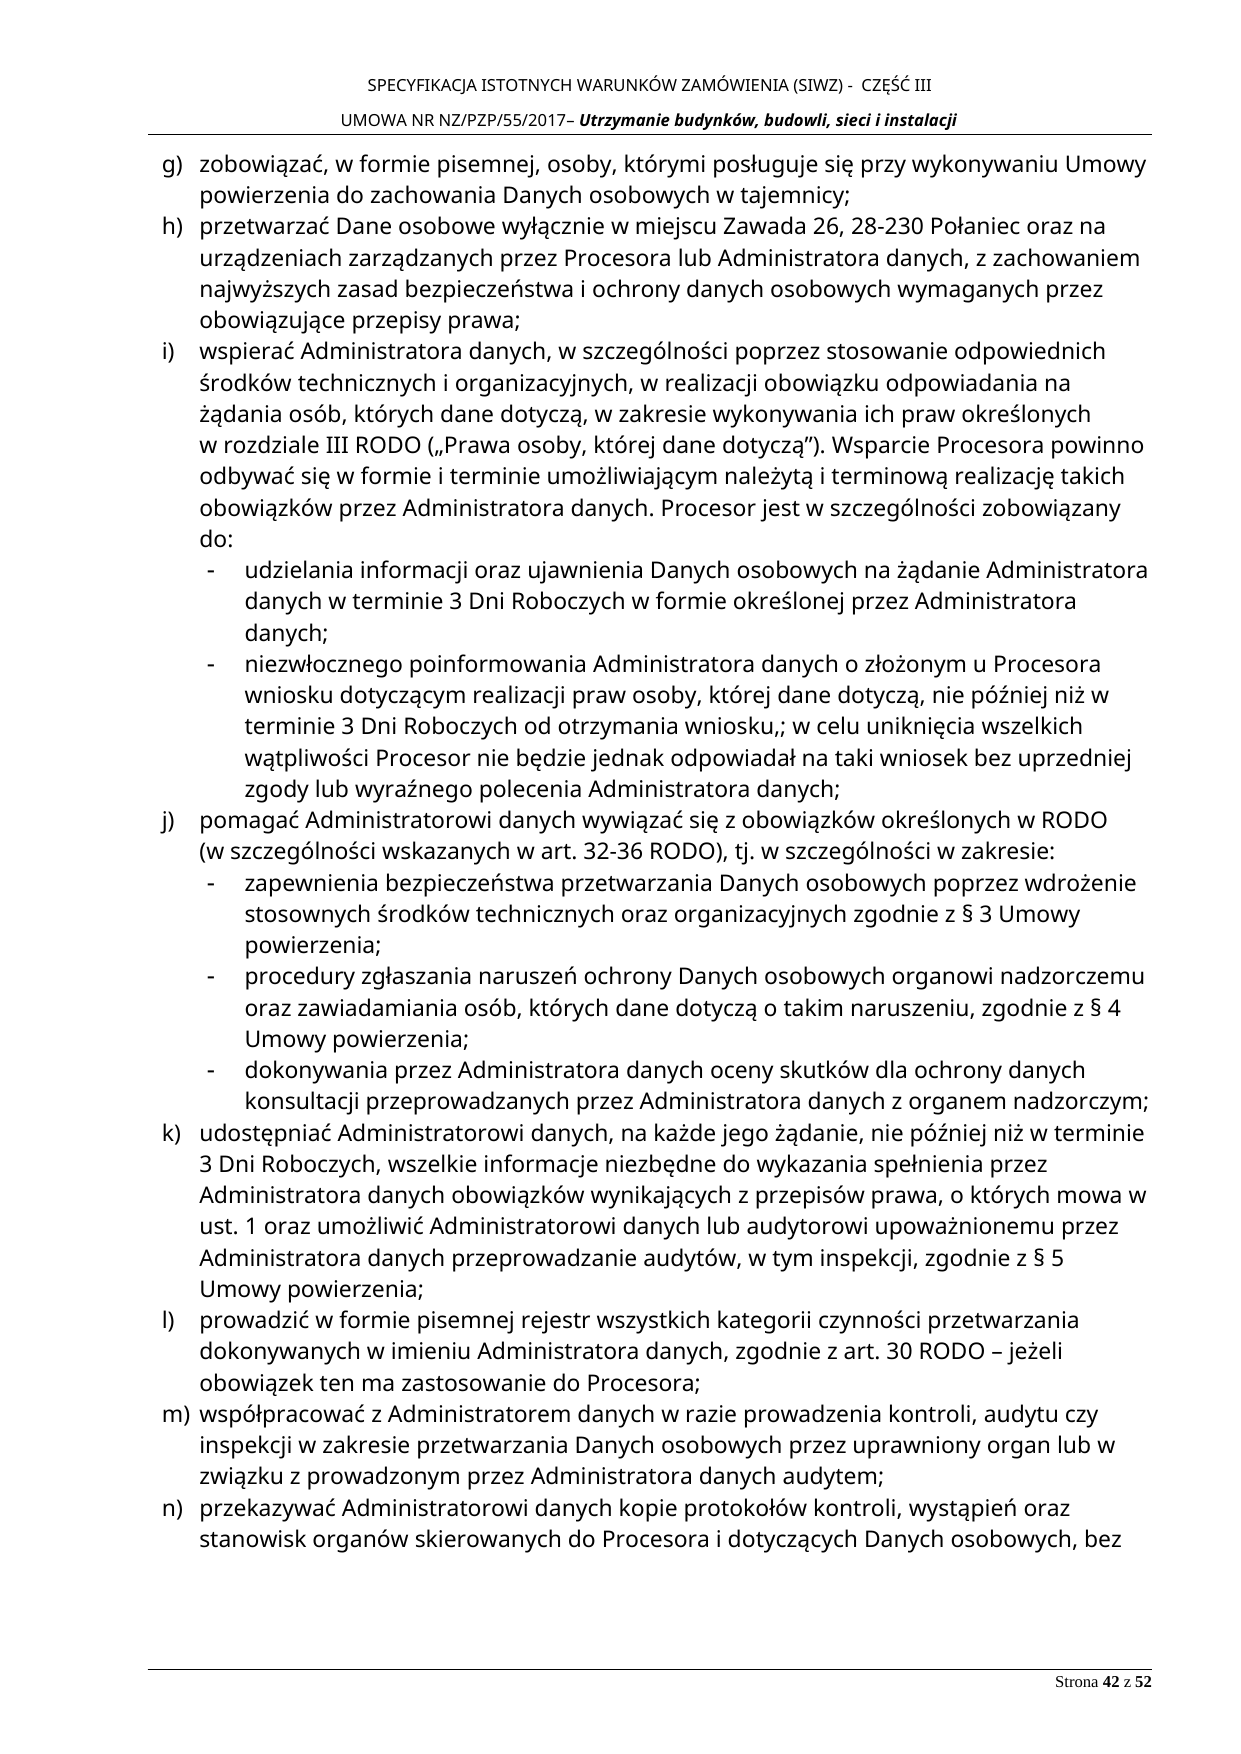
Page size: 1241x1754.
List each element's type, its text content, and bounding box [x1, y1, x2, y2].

list współpracować z Administratorem danych w razie prowadzenia kontroli, audytu czy inspekcji w zakresie przetwarzania Danych osobowych przez uprawniony organ lub w związku z prowadzonym przez Administratora danych audytem; [162, 1398, 1152, 1491]
list zapewnienia bezpieczeństwa przetwarzania Danych osobowych poprzez wdrożenie stosownych środków technicznych oraz organizacyjnych zgodnie z § 3 Umowy powierzenia; [207, 866, 1152, 960]
list niezwłocznego poinformowania Administratora danych o złożonym u Procesora wniosku dotyczącym realizacji praw osoby, której dane dotyczą, nie później niż w terminie 3 Dni Roboczych od otrzymania wniosku,; w celu uniknięcia wszelkich wątpliwości Procesor nie będzie jednak odpowiadał na taki wniosek bez uprzedniej zgody lub wyraźnego polecenia Administratora danych; [207, 648, 1152, 804]
list zobowiązać, w formie pisemnej, osoby, którymi posługuje się przy wykonywaniu Umowy powierzenia do zachowania Danych osobowych w tajemnicy; [162, 148, 1152, 210]
list udostępniać Administratorowi danych, na każde jego żądanie, nie później niż w terminie 3 Dni Roboczych, wszelkie informacje niezbędne do wykazania spełnienia przez Administratora danych obowiązków wynikających z przepisów prawa, o których mowa w ust. 1 oraz umożliwić Administratorowi danych lub audytorowi upoważnionemu przez Administratora danych przeprowadzanie audytów, w tym inspekcji, zgodnie z § 5 Umowy powierzenia; [162, 1116, 1152, 1304]
list procedury zgłaszania naruszeń ochrony Danych osobowych organowi nadzorczemu oraz zawiadamiania osób, których dane dotyczą o takim naruszeniu, zgodnie z § 4 Umowy powierzenia; [207, 960, 1152, 1054]
list przetwarzać Dane osobowe wyłącznie w miejscu Zawada 26, 28-230 Połaniec oraz na urządzeniach zarządzanych przez Procesora lub Administratora danych, z zachowaniem najwyższych zasad bezpieczeństwa i ochrony danych osobowych wymaganych przez obowiązujące przepisy prawa; [162, 210, 1152, 335]
list dokonywania przez Administratora danych oceny skutków dla ochrony danych konsultacji przeprowadzanych przez Administratora danych z organem nadzorczym; [207, 1054, 1152, 1116]
list wspierać Administratora danych, w szczególności poprzez stosowanie odpowiednich środków technicznych i organizacyjnych, w realizacji obowiązku odpowiadania na żądania osób, których dane dotyczą, w zakresie wykonywania ich praw określonych w rozdziale III RODO („Prawa osoby, której dane dotyczą”). Wsparcie Procesora powinno odbywać się w formie i terminie umożliwiającym należytą i terminową realizację takich obowiązków przez Administratora danych. Procesor jest w szczególności zobowiązany do: [162, 335, 1152, 554]
list udzielania informacji oraz ujawnienia Danych osobowych na żądanie Administratora danych w terminie 3 Dni Roboczych w formie określonej przez Administratora danych; [207, 554, 1152, 648]
list prowadzić w formie pisemnej rejestr wszystkich kategorii czynności przetwarzania dokonywanych w imieniu Administratora danych, zgodnie z art. 30 RODO – jeżeli obowiązek ten ma zastosowanie do Procesora; [162, 1304, 1152, 1398]
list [162, 1491, 1152, 1554]
list pomagać Administratorowi danych wywiązać się z obowiązków określonych w RODO (w szczególności wskazanych w art. 32-36 RODO), tj. w szczególności w zakresie: [162, 804, 1152, 866]
